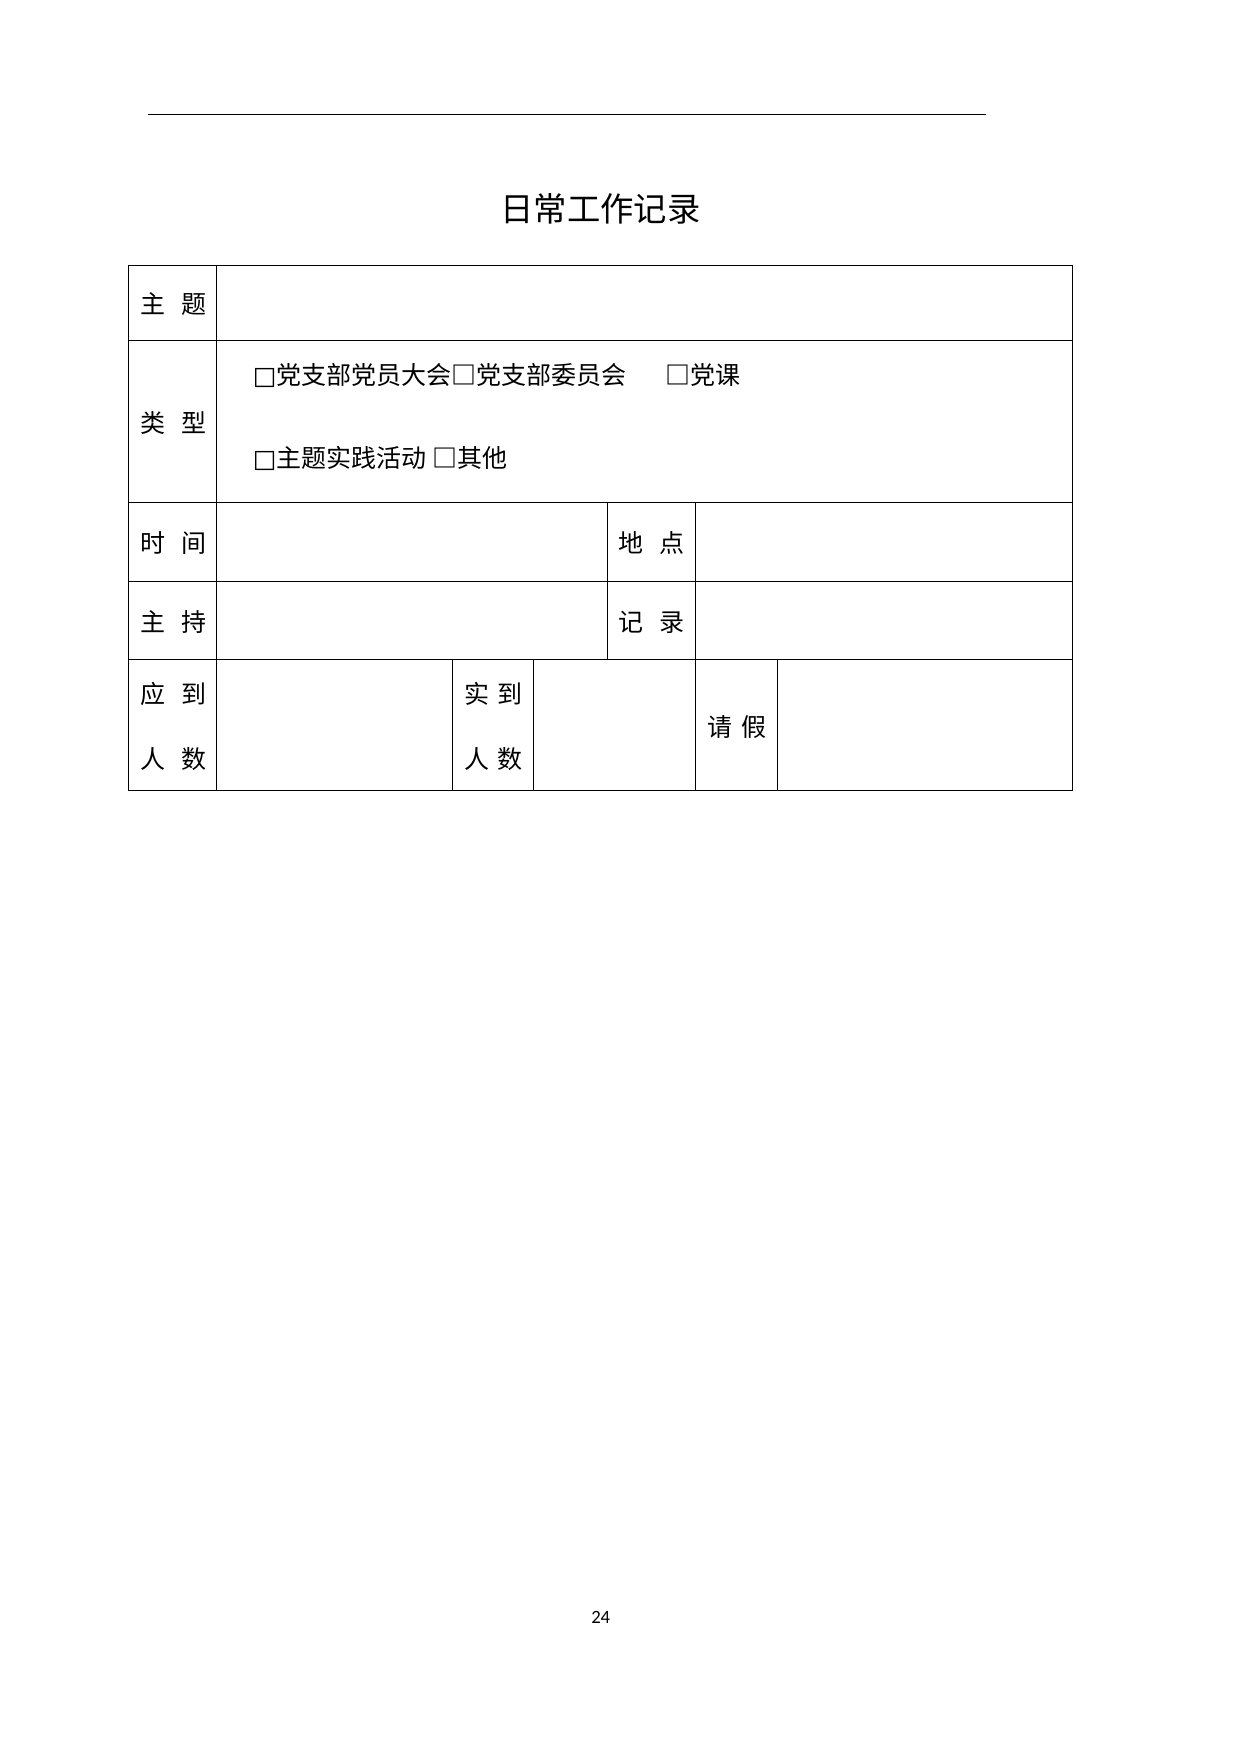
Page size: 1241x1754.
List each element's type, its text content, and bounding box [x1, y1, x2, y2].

table_cell 实到人数 [453, 660, 533, 790]
table_cell [696, 582, 1072, 659]
text 日常工作记录 [148, 174, 1053, 239]
table_cell [217, 660, 452, 790]
table_cell [778, 660, 1072, 790]
table_cell 地点 [608, 503, 695, 581]
table_cell [217, 503, 607, 581]
table_cell [696, 503, 1072, 581]
table_cell 请假 [696, 660, 777, 790]
table_cell 应到人数 [129, 660, 216, 790]
table_cell 类型 [129, 341, 216, 502]
table_header 主题 [129, 266, 216, 340]
table_header [217, 266, 1072, 340]
table_cell [217, 582, 607, 659]
table_cell 时间 [129, 503, 216, 581]
table_cell 记录 [608, 582, 695, 659]
table_cell □党支部党员大会□党支部委员会 □党课 □主题实践活动 □其他 [217, 341, 1072, 502]
table_cell 主持 [129, 582, 216, 659]
table_cell [534, 660, 695, 790]
